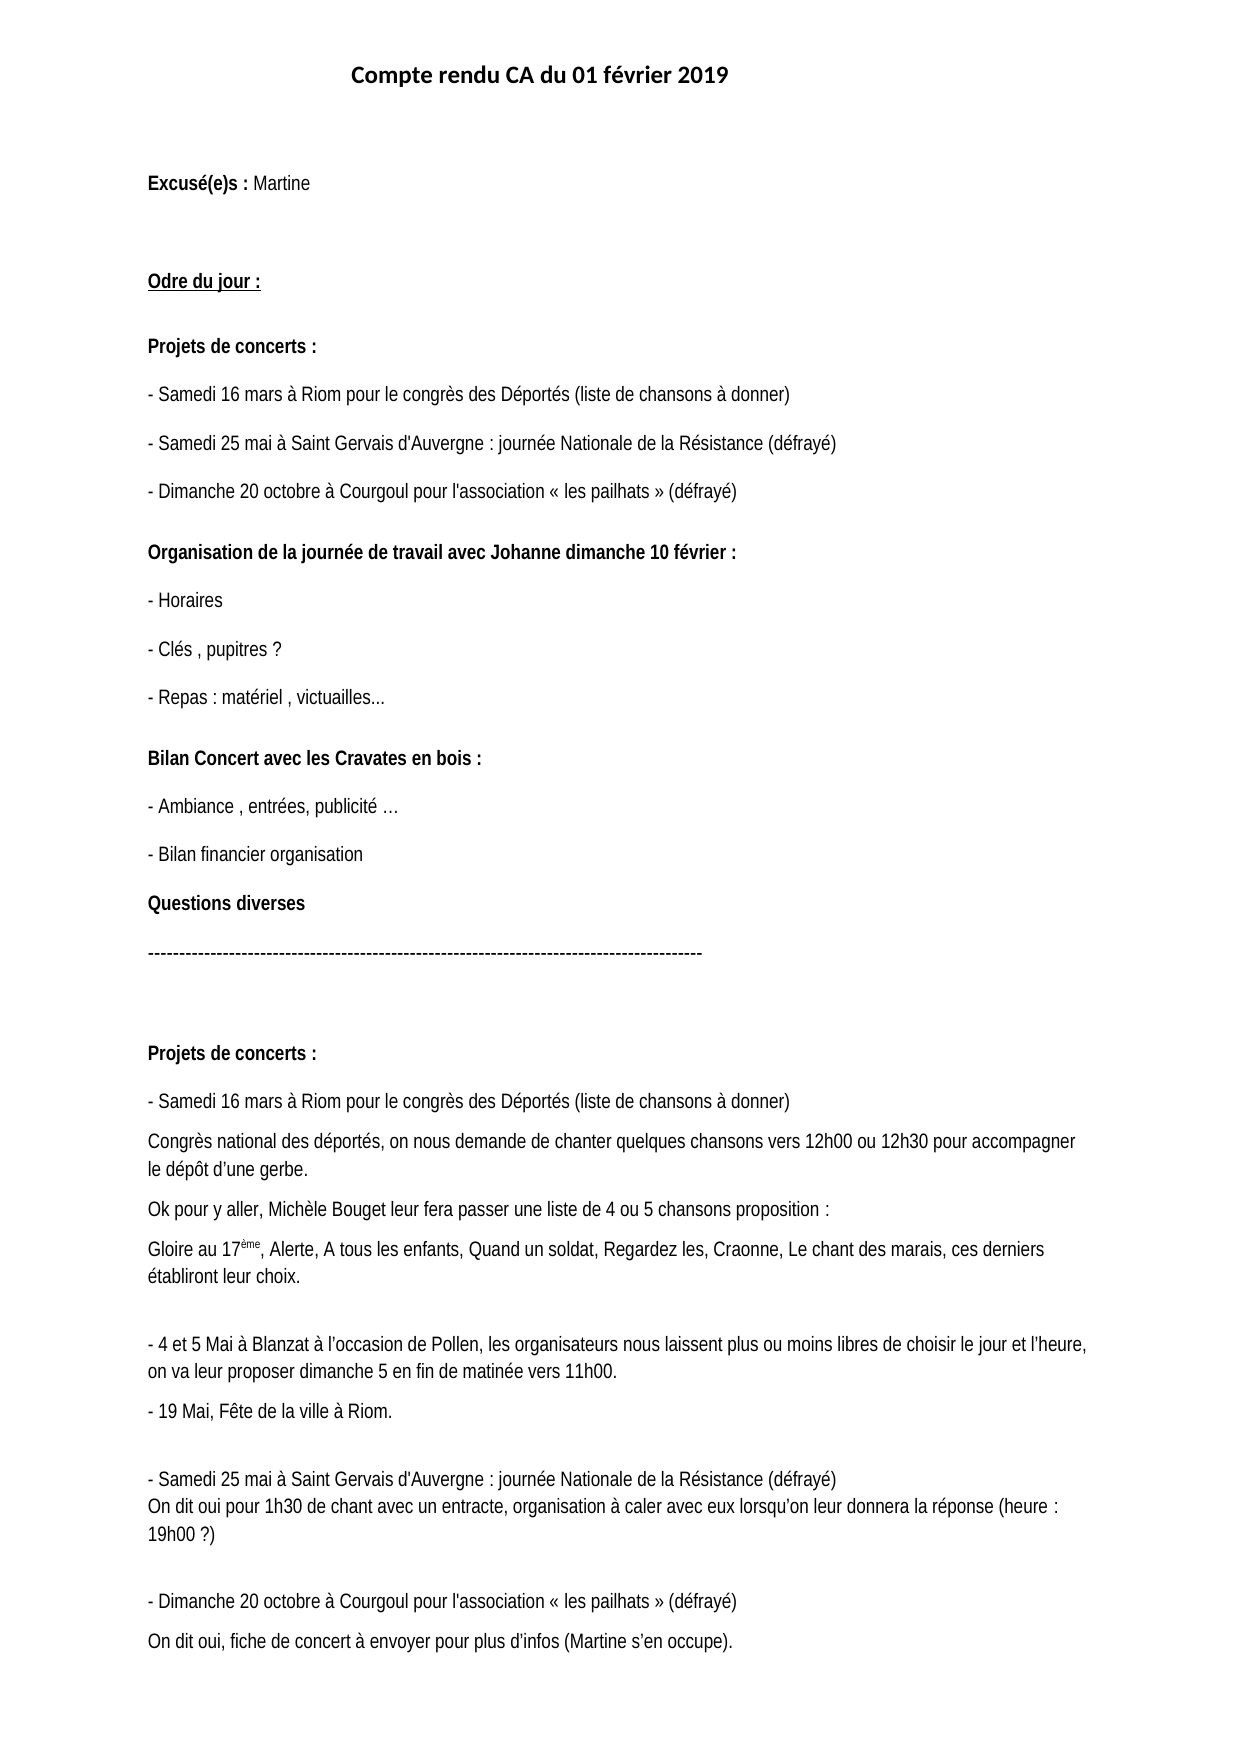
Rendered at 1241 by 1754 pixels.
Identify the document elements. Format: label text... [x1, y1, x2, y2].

text Projets de concerts : [148, 1041, 1093, 1065]
text On dit oui, fiche de concert à envoyer pour plus d’infos (Martine s’en occupe). [148, 1629, 1093, 1653]
text Ok pour y aller, Michèle Bouget leur fera passer une liste de 4 ou 5 chansons proposition : [148, 1197, 1093, 1221]
text - Clés , pupitres ? [148, 637, 1093, 661]
text - Dimanche 20 octobre à Courgoul pour l'association « les pailhats » (défrayé) [148, 1589, 1093, 1613]
text Organisation de la journée de travail avec Johanne dimanche 10 février : [148, 540, 1093, 564]
text Congrès national des déportés, on nous demande de chanter quelques chansons vers 12h00 ou 12h30 pour accompagner le dépôt d’une gerbe. [148, 1129, 1093, 1181]
text Bilan Concert avec les Cravates en bois : [148, 746, 1093, 770]
text - Repas : matériel , victuailles... [148, 685, 1093, 709]
text - Samedi 16 mars à Riom pour le congrès des Déportés (liste de chansons à donner) [148, 1089, 1093, 1113]
text Excusé(e)s : Martine [148, 171, 1093, 195]
text Compte rendu CA du 01 février 2019 [148, 59, 1093, 89]
text Questions diverses [148, 891, 1093, 915]
text Odre du jour : [148, 269, 1093, 293]
text Projets de concerts : [148, 334, 1093, 358]
text Gloire au 17ème, Alerte, A tous les enfants, Quand un soldat, Regardez les, Craonne, Le chant des marais, ces derniers établiront leur choix. [148, 1237, 1093, 1288]
text - Samedi 25 mai à Saint Gervais d'Auvergne : journée Nationale de la Résistance (défrayé) [148, 431, 1093, 455]
text - 4 et 5 Mai à Blanzat à l’occasion de Pollen, les organisateurs nous laissent plus ou moins libres de choisir le jour et l’heure, on va leur proposer dimanche 5 en fin de matinée vers 11h00. [148, 1332, 1093, 1383]
text - Horaires [148, 588, 1093, 612]
text - Dimanche 20 octobre à Courgoul pour l'association « les pailhats » (défrayé) [148, 479, 1093, 503]
text On dit oui pour 1h30 de chant avec un entracte, organisation à caler avec eux lorsqu’on leur donnera la réponse (heure : 19h00 ?) [148, 1494, 1093, 1546]
text - Samedi 25 mai à Saint Gervais d'Auvergne : journée Nationale de la Résistance (défrayé) [148, 1467, 1093, 1491]
text ----------------------------------------------------------------------------------------- [148, 939, 1093, 965]
text - 19 Mai, Fête de la ville à Riom. [148, 1399, 1093, 1423]
text - Ambiance , entrées, publicité … [148, 794, 1093, 818]
text - Bilan financier organisation [148, 842, 1093, 866]
text - Samedi 16 mars à Riom pour le congrès des Déportés (liste de chansons à donner) [148, 382, 1093, 406]
